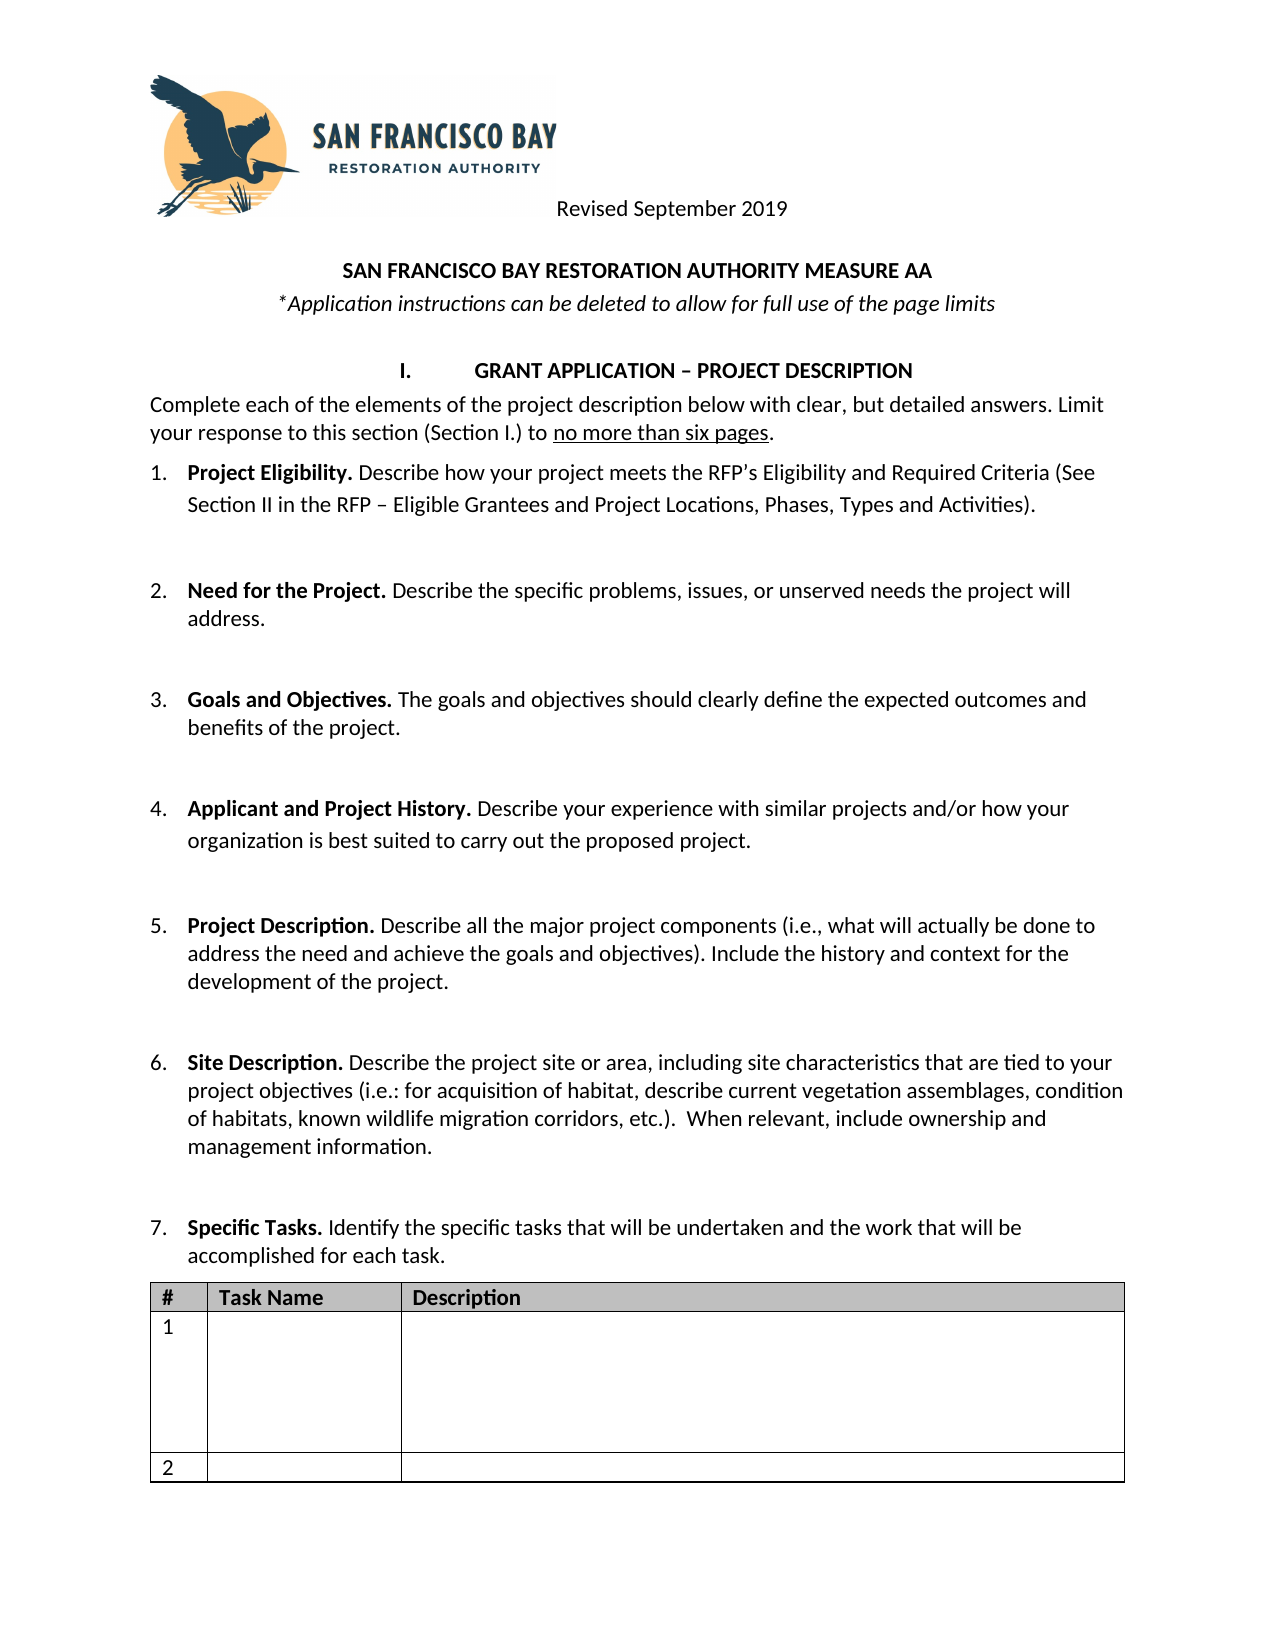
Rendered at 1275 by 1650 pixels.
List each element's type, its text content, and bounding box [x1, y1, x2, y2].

list Project Description. Describe all the major project components (i.e., what will actually be done to address the need and achieve the goals and objectives). Include the history and context for the development of the project. [150, 911, 1125, 995]
table_cell [402, 1312, 1124, 1452]
list Project Eligibility. Describe how your project meets the RFP’s Eligibility and Required Criteria (See Section II in the RFP – Eligible Grantees and Project Locations, Phases, Types and Activities). [150, 458, 1125, 519]
table_cell 2 [151, 1453, 207, 1481]
table_header # [151, 1283, 207, 1311]
table_cell [402, 1453, 1124, 1481]
list Site Description. Describe the project site or area, including site characteristics that are tied to your project objectives (i.e.: for acquisition of habitat, describe current vegetation assemblages, condition of habitats, known wildlife migration corridors, etc.). When relevant, include ownership and management information. [150, 1048, 1125, 1161]
text *Application instructions can be deleted to allow for full use of the page limits [150, 289, 1125, 317]
table_cell [208, 1453, 401, 1481]
table_header Description [402, 1283, 1124, 1311]
list Goals and Objectives. The goals and objectives should clearly define the expected outcomes and benefits of the project. [150, 685, 1125, 741]
text Complete each of the elements of the project description below with clear, but detailed answers. Limit your response to this section (Section I.) to no more than six pages. [150, 390, 1125, 446]
table_cell 1 [151, 1312, 207, 1452]
list GRANT APPLICATION – PROJECT DESCRIPTION [187, 356, 1125, 384]
list Need for the Project. Describe the specific problems, issues, or unserved needs the project will address. [150, 576, 1125, 632]
picture [150, 75, 557, 217]
text SAN FRANCISCO BAY RESTORATION AUTHORITY MEASURE AA [150, 256, 1125, 284]
list Specific Tasks. Identify the specific tasks that will be undertaken and the work that will be accomplished for each task. [150, 1213, 1125, 1269]
list Applicant and Project History. Describe your experience with similar projects and/or how your organization is best suited to carry out the proposed project. [150, 794, 1125, 854]
table_cell [208, 1312, 401, 1452]
table_header Task Name [208, 1283, 401, 1311]
